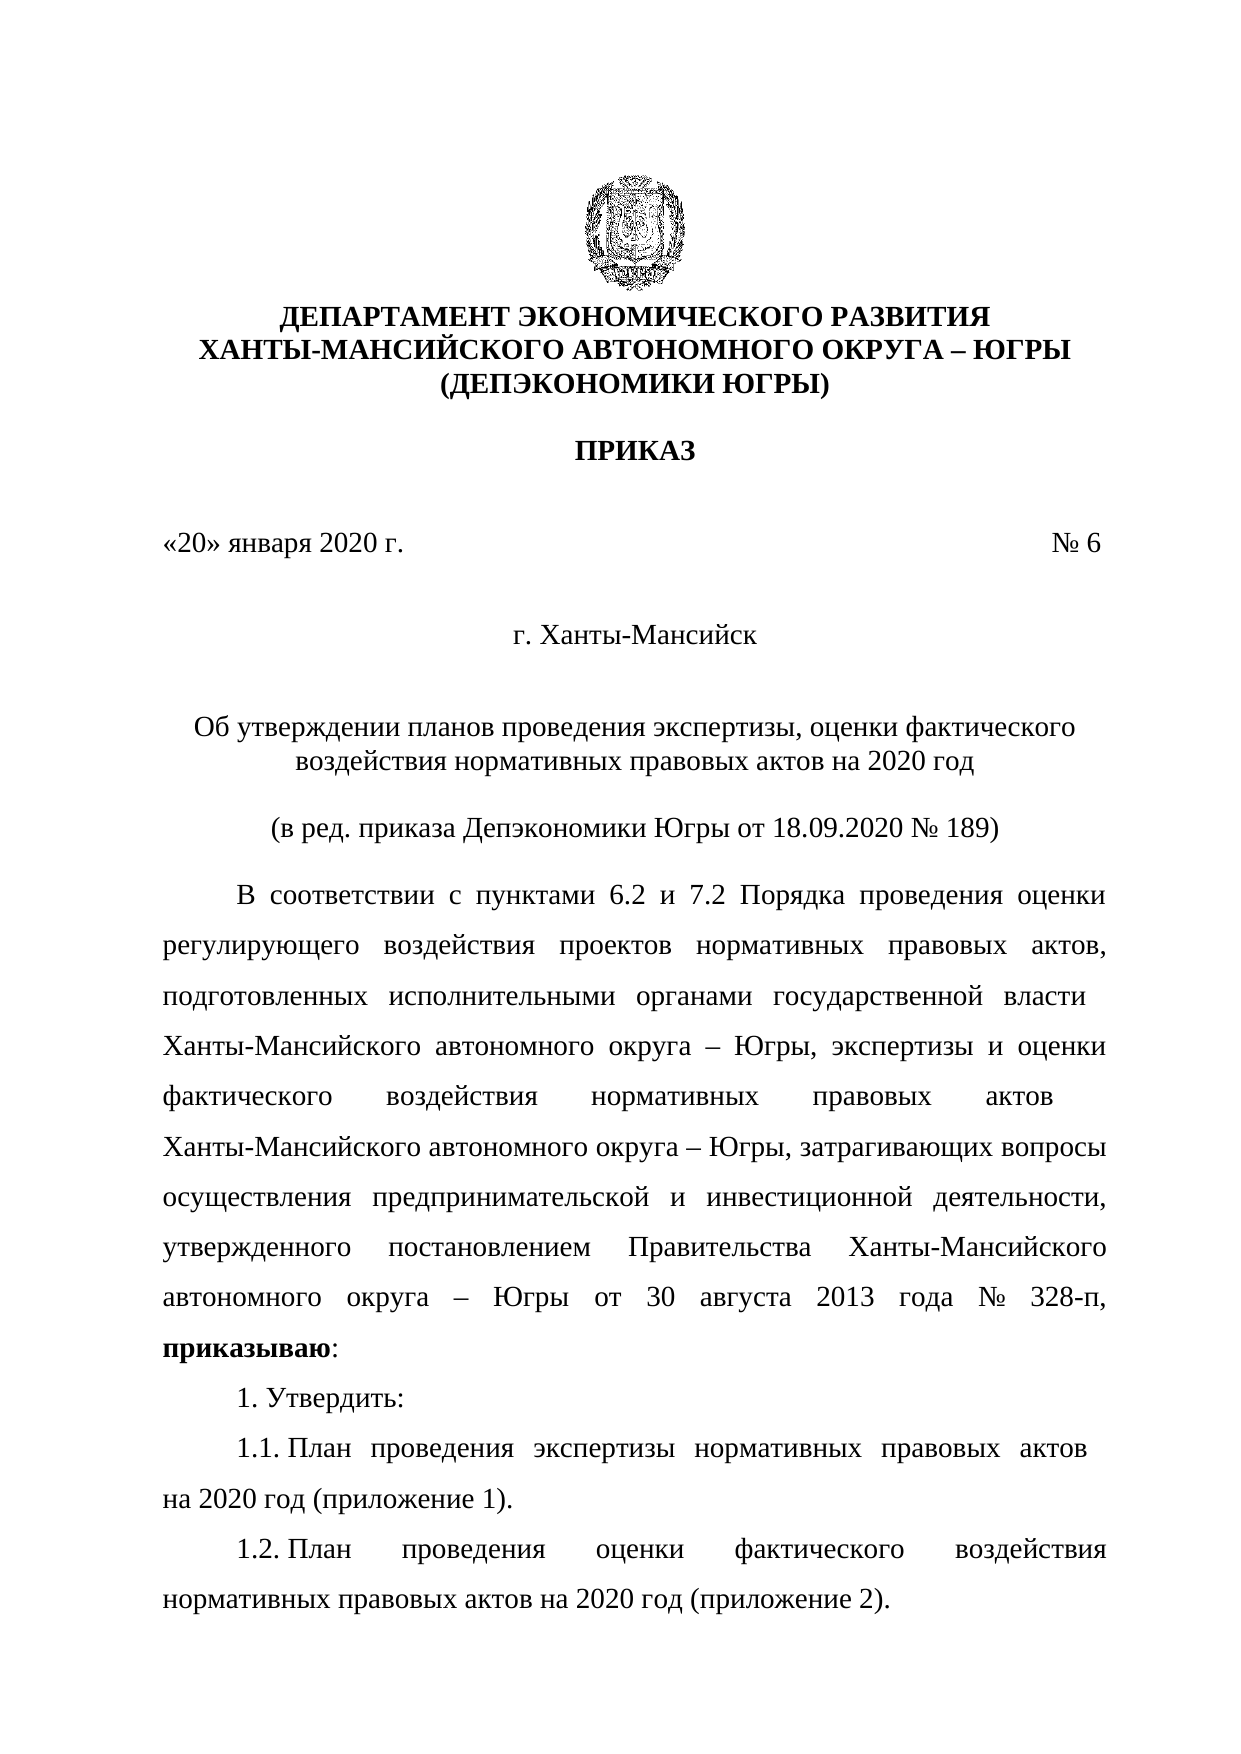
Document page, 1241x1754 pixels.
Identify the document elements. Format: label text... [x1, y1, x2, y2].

text «20» января 2020 г. № 6 [162, 525, 1107, 559]
text В соответствии с пунктами 6.2 и 7.2 Порядка проведения оценки регулирующего воздействия проектов нормативных правовых актов, подготовленных исполнительными органами государственной власти Ханты-Мансийского автономного округа – Югры, экспертизы и оценки фактического воздействия нормативных правовых актов Ханты-Мансийского автономного округа – Югры, затрагивающих вопросы осуществления предпринимательской и инвестиционной деятельности, утвержденного постановлением Правительства Ханты-Мансийского автономного округа – Югры от 30 августа 2013 года № 328-п, приказываю: [162, 877, 1107, 1363]
text (ДЕПЭКОНОМИКИ ЮГРЫ) [162, 366, 1107, 399]
text Об утверждении планов проведения экспертизы, оценки фактического воздействия нормативных правовых актов на 2020 год [162, 709, 1107, 776]
text (в ред. приказа Депэкономики Югры от 18.09.2020 № 189) [162, 810, 1107, 843]
text 1.2. План проведения оценки фактического воздействия нормативных правовых актов на 2020 год (приложение 2). [162, 1531, 1107, 1615]
text 1. Утвердить: [162, 1380, 1107, 1414]
picture [582, 171, 687, 295]
text 1.1. План проведения экспертизы нормативных правовых актов на 2020 год (приложение 1). [162, 1431, 1107, 1514]
text ХАНТЫ-МАНСИЙСКОГО АВТОНОМНОГО ОКРУГА – ЮГРЫ [162, 332, 1107, 366]
text ПРИКАЗ [162, 433, 1107, 467]
text ДЕПАРТАМЕНТ ЭКОНОМИЧЕСКОГО РАЗВИТИЯ [162, 299, 1107, 332]
text г. Ханты-Мансийск [162, 617, 1107, 651]
